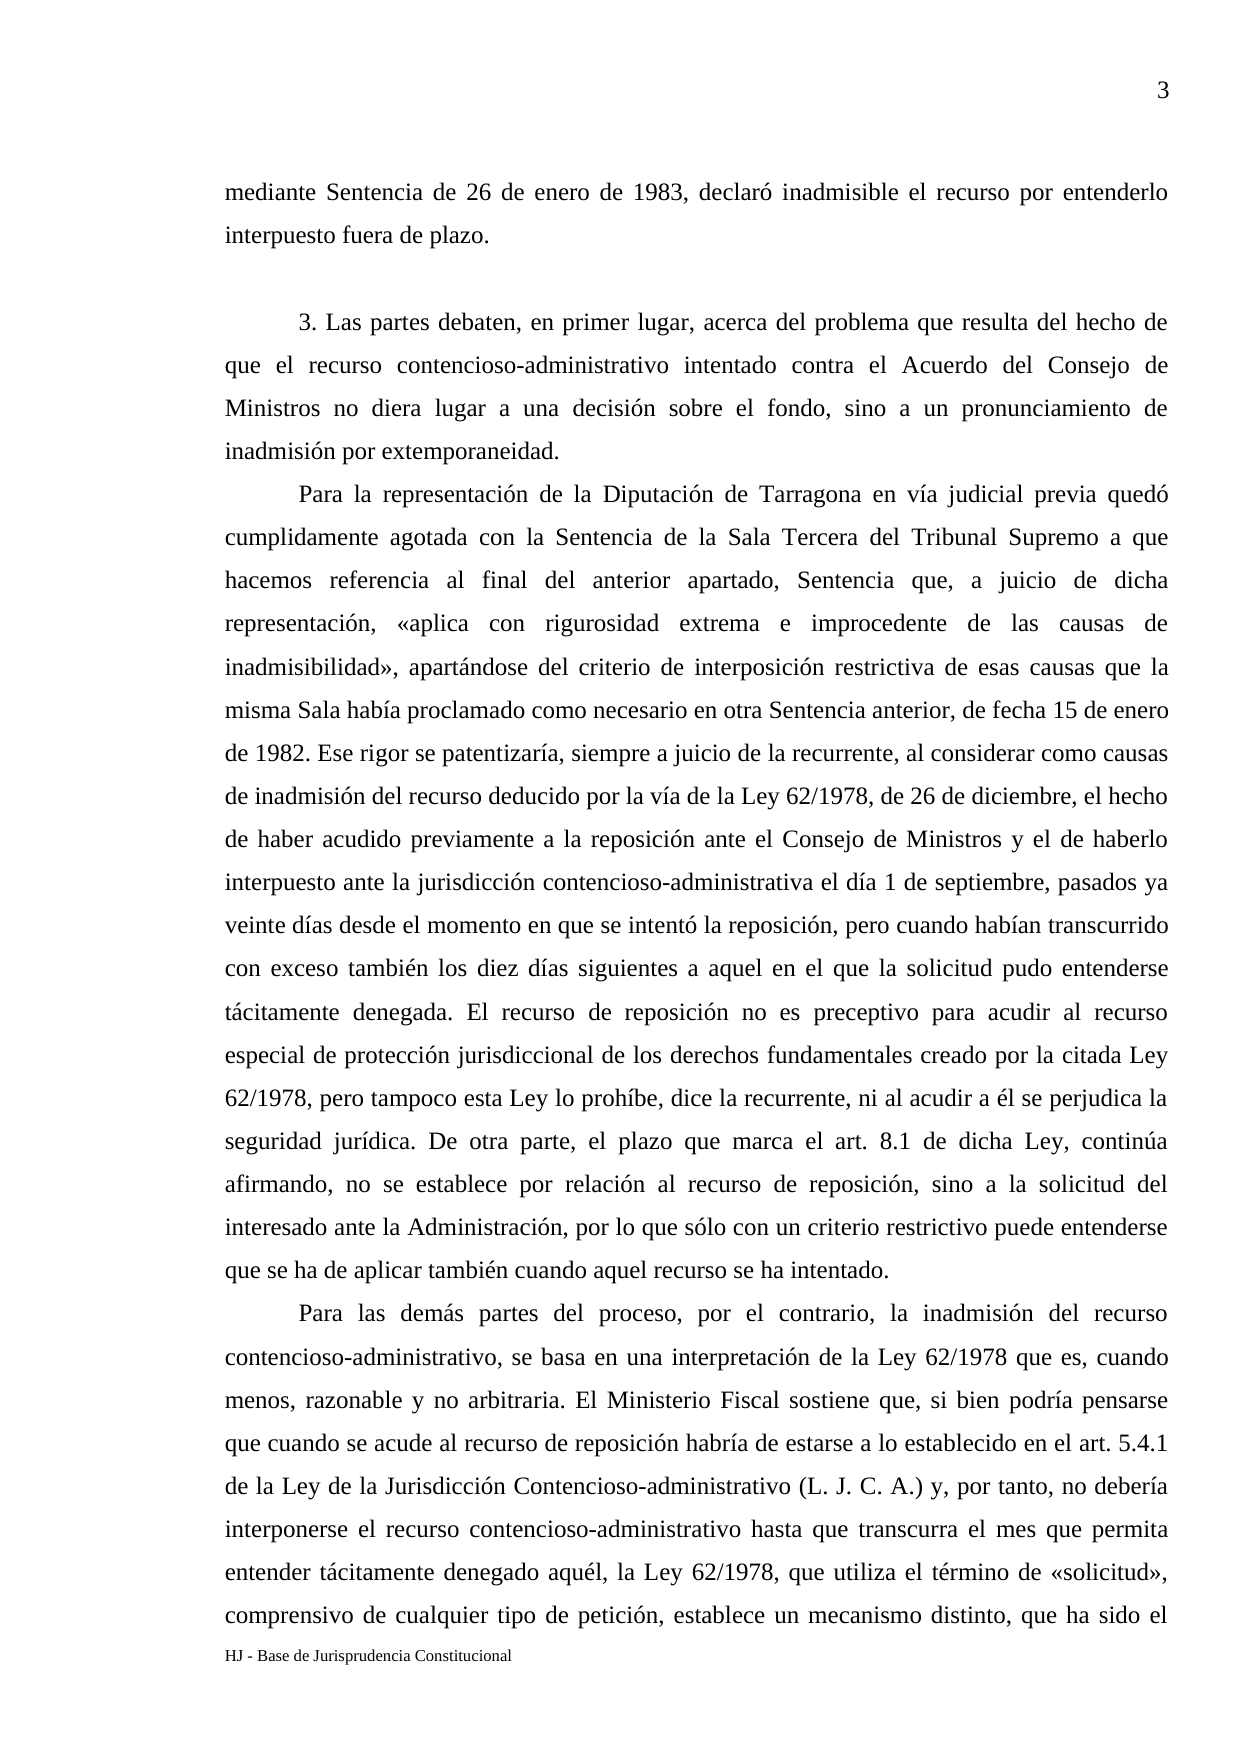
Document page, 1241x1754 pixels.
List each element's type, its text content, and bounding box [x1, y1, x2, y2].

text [224, 177, 1169, 249]
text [224, 1298, 1169, 1629]
text 3. Las partes debaten, en primer lugar, acerca del problema que resulta del hecho de que el recurso contencioso-administrativo intentado contra el Acuerdo del Consejo de Ministros no diera lugar a una decisión sobre el fondo, sino a un pronunciamiento de inadmisión por extemporaneidad. [224, 307, 1169, 465]
text Para la representación de la Diputación de Tarragona en vía judicial previa quedó cumplidamente agotada con la Sentencia de la Sala Tercera del Tribunal Supremo a que hacemos referencia al final del anterior apartado, Sentencia que, a juicio de dicha representación, «aplica con rigurosidad extrema e improcedente de las causas de inadmisibilidad», apartándose del criterio de interposición restrictiva de esas causas que la misma Sala había proclamado como necesario en otra Sentencia anterior, de fecha 15 de enero de 1982. Ese rigor se patentizaría, siempre a juicio de la recurrente, al considerar como causas de inadmisión del recurso deducido por la vía de la Ley 62/1978, de 26 de diciembre, el hecho de haber acudido previamente a la reposición ante el Consejo de Ministros y el de haberlo interpuesto ante la jurisdicción contencioso-administrativa el día 1 de septiembre, pasados ya veinte días desde el momento en que se intentó la reposición, pero cuando habían transcurrido con exceso también los diez días siguientes a aquel en el que la solicitud pudo entenderse tácitamente denegada. El recurso de reposición no es preceptivo para acudir al recurso especial de protección jurisdiccional de los derechos fundamentales creado por la citada Ley 62/1978, pero tampoco esta Ley lo prohíbe, dice la recurrente, ni al acudir a él se perjudica la seguridad jurídica. De otra parte, el plazo que marca el art. 8.1 de dicha Ley, continúa afirmando, no se establece por relación al recurso de reposición, sino a la solicitud del interesado ante la Administración, por lo que sólo con un criterio restrictivo puede entenderse que se ha de aplicar también cuando aquel recurso se ha intentado. [224, 479, 1169, 1284]
